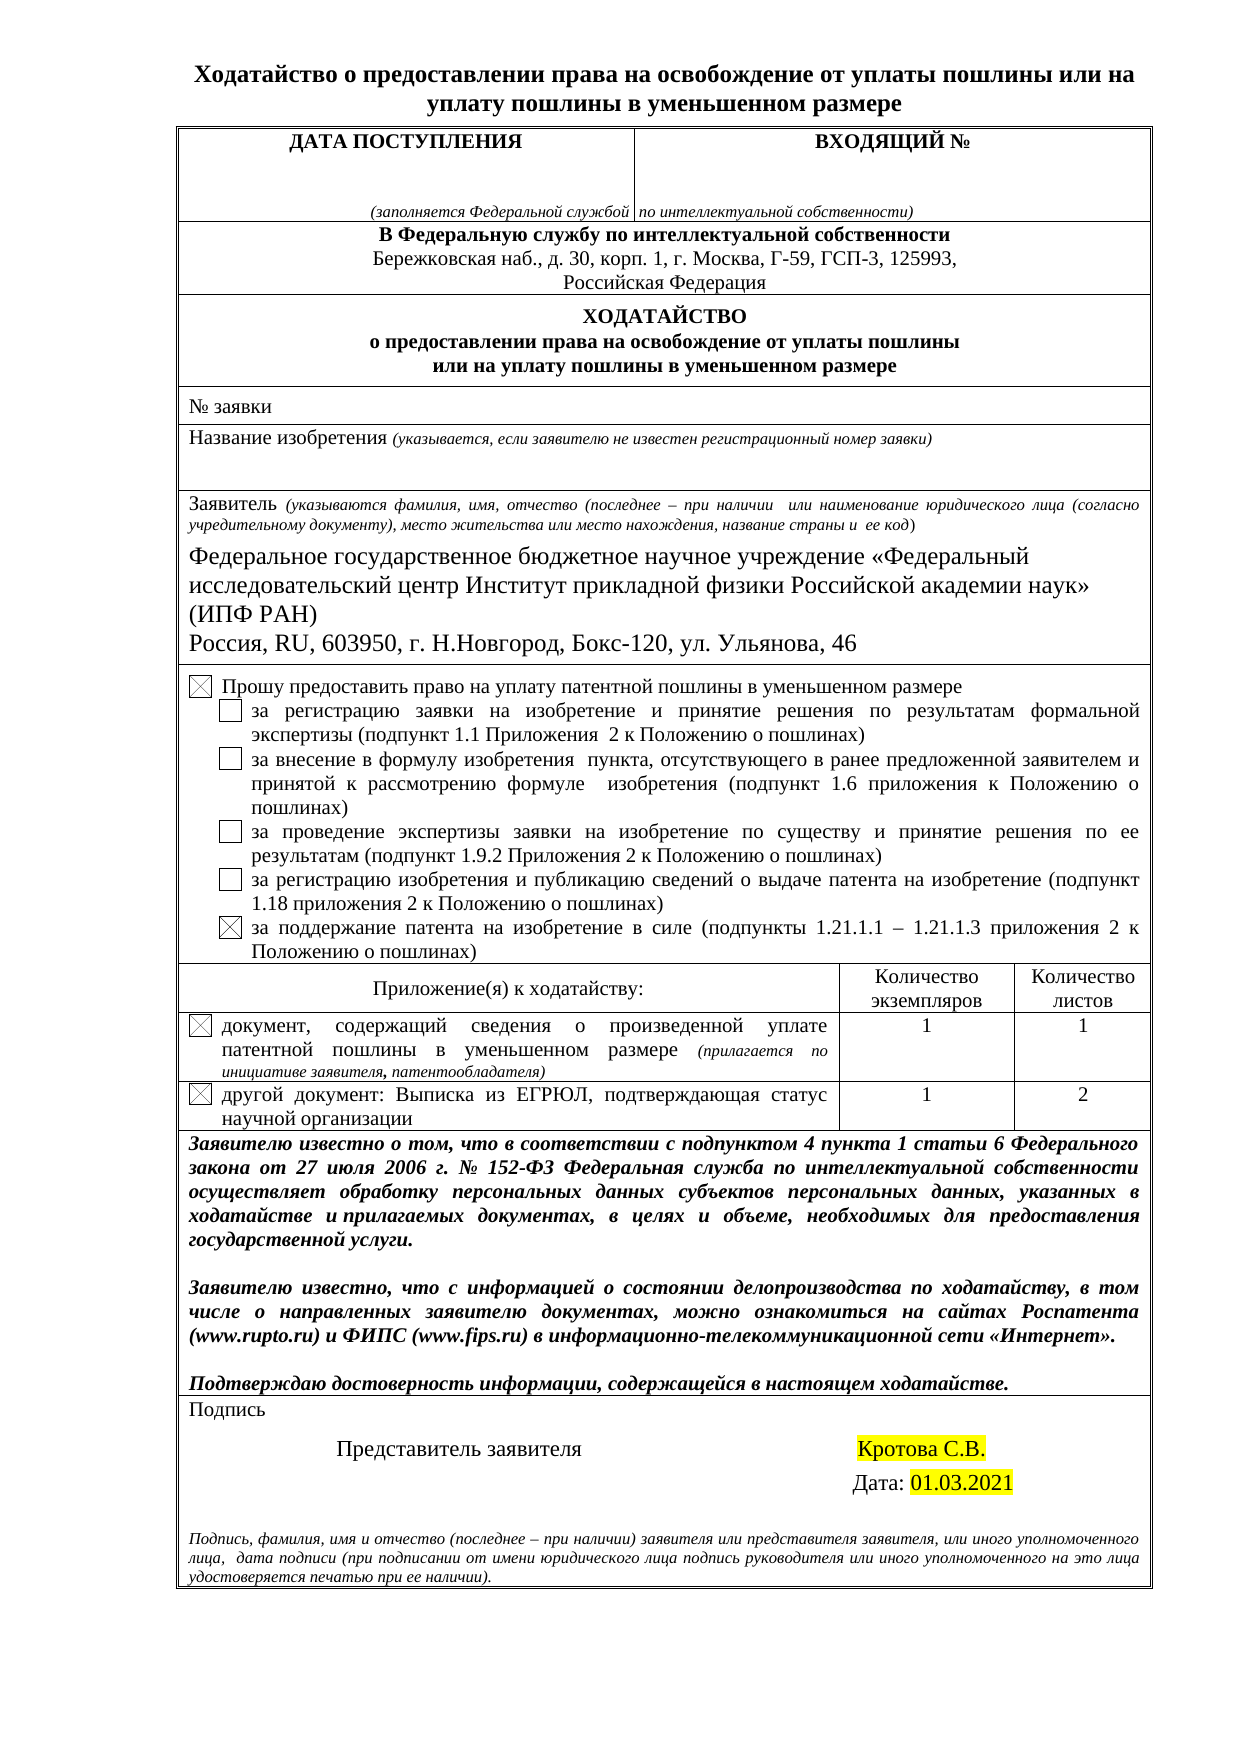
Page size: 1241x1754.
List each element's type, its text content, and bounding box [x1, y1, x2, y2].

table_cell 1 [1015, 1013, 1150, 1081]
table_cell Заявителю известно о том, что в соответствии с подпунктом 4 пункта 1 статьи 6 Федерального закона от 27 июля 2006 г. № 152-ФЗ Федеральная служба по интеллектуальной собственности осуществляет обработку персональных данных субъектов персональных данных, указанных в ходатайстве и прилагаемых документах, в целях и объеме, необходимых для предоставления государственной услуги. Заявителю известно, что с информацией о состоянии делопроизводства по ходатайству, в том числе о направленных заявителю документах, можно ознакомиться на сайтах Роспатента (www.rupto.ru) и ФИПС (www.fips.ru) в информационно-телекоммуникационной сети «Интернет». Подтверждаю достоверность информации, содержащейся в настоящем ходатайстве. [179, 1131, 1150, 1395]
table_cell другой документ: Выписка из ЕГРЮЛ, подтверждающая статус научной организации [179, 1082, 839, 1130]
table_cell 1 [840, 1082, 1014, 1130]
table_cell Количество листов [1015, 964, 1150, 1012]
text Ходатайство о предоставлении права на освобождение от уплаты пошлины или на уплату пошлины в уменьшенном размере [177, 59, 1152, 117]
table_cell 2 [1015, 1082, 1150, 1130]
table_header ДАТА ПОСТУПЛЕНИЯ (заполняется Федеральной службой [179, 129, 634, 221]
table_cell Заявитель (указываются фамилия, имя, отчество (последнее – при наличии или наименование юридического лица (согласно учредительному документу), место жительства или место нахождения, название страны и ее код) Федеральное государственное бюджетное научное учреждение «Федеральный исследовательский центр Институт прикладной физики Российской академии наук» (ИПФ РАН) Россия, RU, . Н.Новгород, Бокс-120, ул. Ульянова, 46 [179, 491, 1150, 664]
table_cell Подпись Представитель заявителя Кротова С.В. Дата: 01.03.2021 Подпись, фамилия, имя и отчество (последнее – при наличии) заявителя или представителя заявителя, или иного уполномоченного лица, дата подписи (при подписании от имени юридического лица подпись руководителя или иного уполномоченного на это лица удостоверяется печатью при ее наличии). [179, 1396, 1150, 1586]
table_cell Количество экземпляров [840, 964, 1014, 1012]
table_cell 1 [840, 1013, 1014, 1081]
table_cell № заявки [179, 387, 1150, 424]
table_cell Прошу предоставить право на уплату патентной пошлины в уменьшенном размере за регистрацию заявки на изобретение и принятие решения по результатам формальной экспертизы (подпункт 1.1 Приложения 2 к Положению о пошлинах) за внесение в формулу изобретения пункта, отсутствующего в ранее предложенной заявителем и принятой к рассмотрению формуле изобретения (подпункт 1.6 приложения к Положению о пошлинах) за проведение экспертизы заявки на изобретение по существу и принятие решения по ее результатам (подпункт 1.9.2 Приложения 2 к Положению о пошлинах) за регистрацию изобретения и публикацию сведений о выдаче патента на изобретение (подпункт 1.18 приложения 2 к Положению о пошлинах) за поддержание патента на изобретение в силе (подпункты 1.21.1.1 – 1.21.1.3 приложения 2 к Положению о пошлинах) [179, 665, 1150, 963]
table_cell документ, содержащий сведения о произведенной уплате патентной пошлины в уменьшенном размере (прилагается по инициативе заявителя, патентообладателя) [179, 1013, 839, 1081]
table_cell ХОДАТАЙСТВО о предоставлении права на освобождение от уплаты пошлины или на уплату пошлины в уменьшенном размере [179, 295, 1150, 386]
table_header ВХОДЯЩИЙ № по интеллектуальной собственности) [635, 129, 1150, 221]
table_cell В Федеральную службу по интеллектуальной собственности Бережковская наб., д. 30, корп. 1, г. Москва, Г-59, ГСП-3, 125993, Российская Федерация [179, 222, 1150, 294]
table_cell Название изобретения (указывается, если заявителю не известен регистрационный номер заявки) [179, 425, 1150, 490]
table_cell Приложение(я) к ходатайству: [179, 964, 839, 1012]
